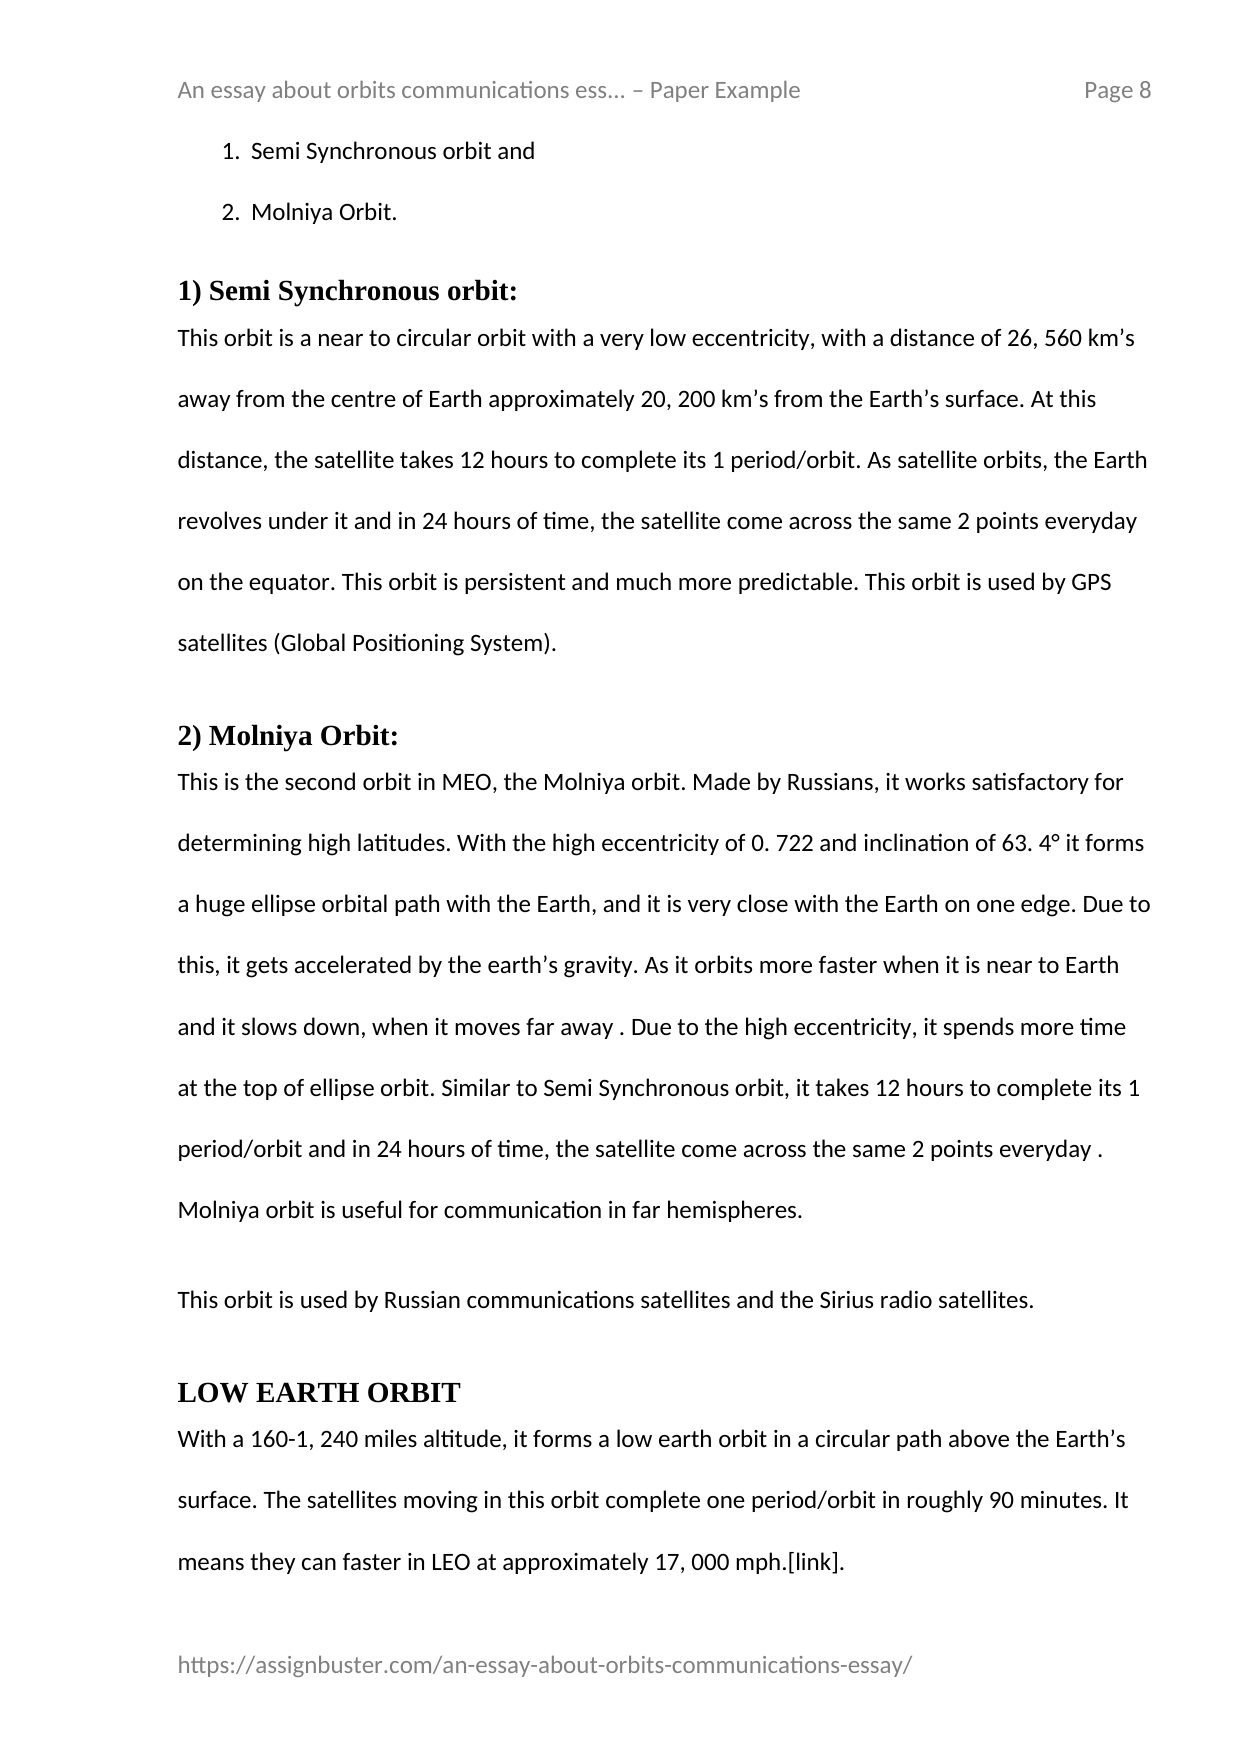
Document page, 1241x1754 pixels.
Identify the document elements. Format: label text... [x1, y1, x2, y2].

list Semi Synchronous orbit and [221, 135, 1152, 165]
text With a 160-1, 240 miles altitude, it forms a low earth orbit in a circular path above the Earth’s surface. The satellites moving in this orbit complete one period/orbit in roughly 90 minutes. It means they can faster in LEO at approximately 17, 000 mph.[link]. [177, 1423, 1152, 1576]
subtitle 2) Molniya Orbit: [177, 718, 1152, 751]
list Molniya Orbit. [221, 196, 1152, 226]
subtitle LOW EARTH ORBIT [177, 1375, 1152, 1408]
text This is the second orbit in MEO, the Molniya orbit. Made by Russians, it works satisfactory for determining high latitudes. With the high eccentricity of 0. 722 and inclination of 63. 4° it forms a huge ellipse orbital path with the Earth, and it is very close with the Earth on one edge. Due to this, it gets accelerated by the earth’s gravity. As it orbits more faster when it is near to Earth and it slows down, when it moves far away . Due to the high eccentricity, it spends more time at the top of ellipse orbit. Similar to Semi Synchronous orbit, it takes 12 hours to complete its 1 period/orbit and in 24 hours of time, the satellite come across the same 2 points everyday . Molniya orbit is useful for communication in far hemispheres. [177, 767, 1152, 1224]
text This orbit is used by Russian communications satellites and the Sirius radio satellites. [177, 1284, 1152, 1315]
text This orbit is a near to circular orbit with a very low eccentricity, with a distance of 26, 560 km’s away from the centre of Earth approximately 20, 200 km’s from the Earth’s surface. At this distance, the satellite takes 12 hours to complete its 1 period/orbit. As satellite orbits, the Earth revolves under it and in 24 hours of time, the satellite come across the same 2 points everyday on the equator. This orbit is persistent and much more predictable. This orbit is used by GPS satellites (Global Positioning System). [177, 322, 1152, 658]
subtitle 1) Semi Synchronous orbit: [177, 273, 1152, 307]
